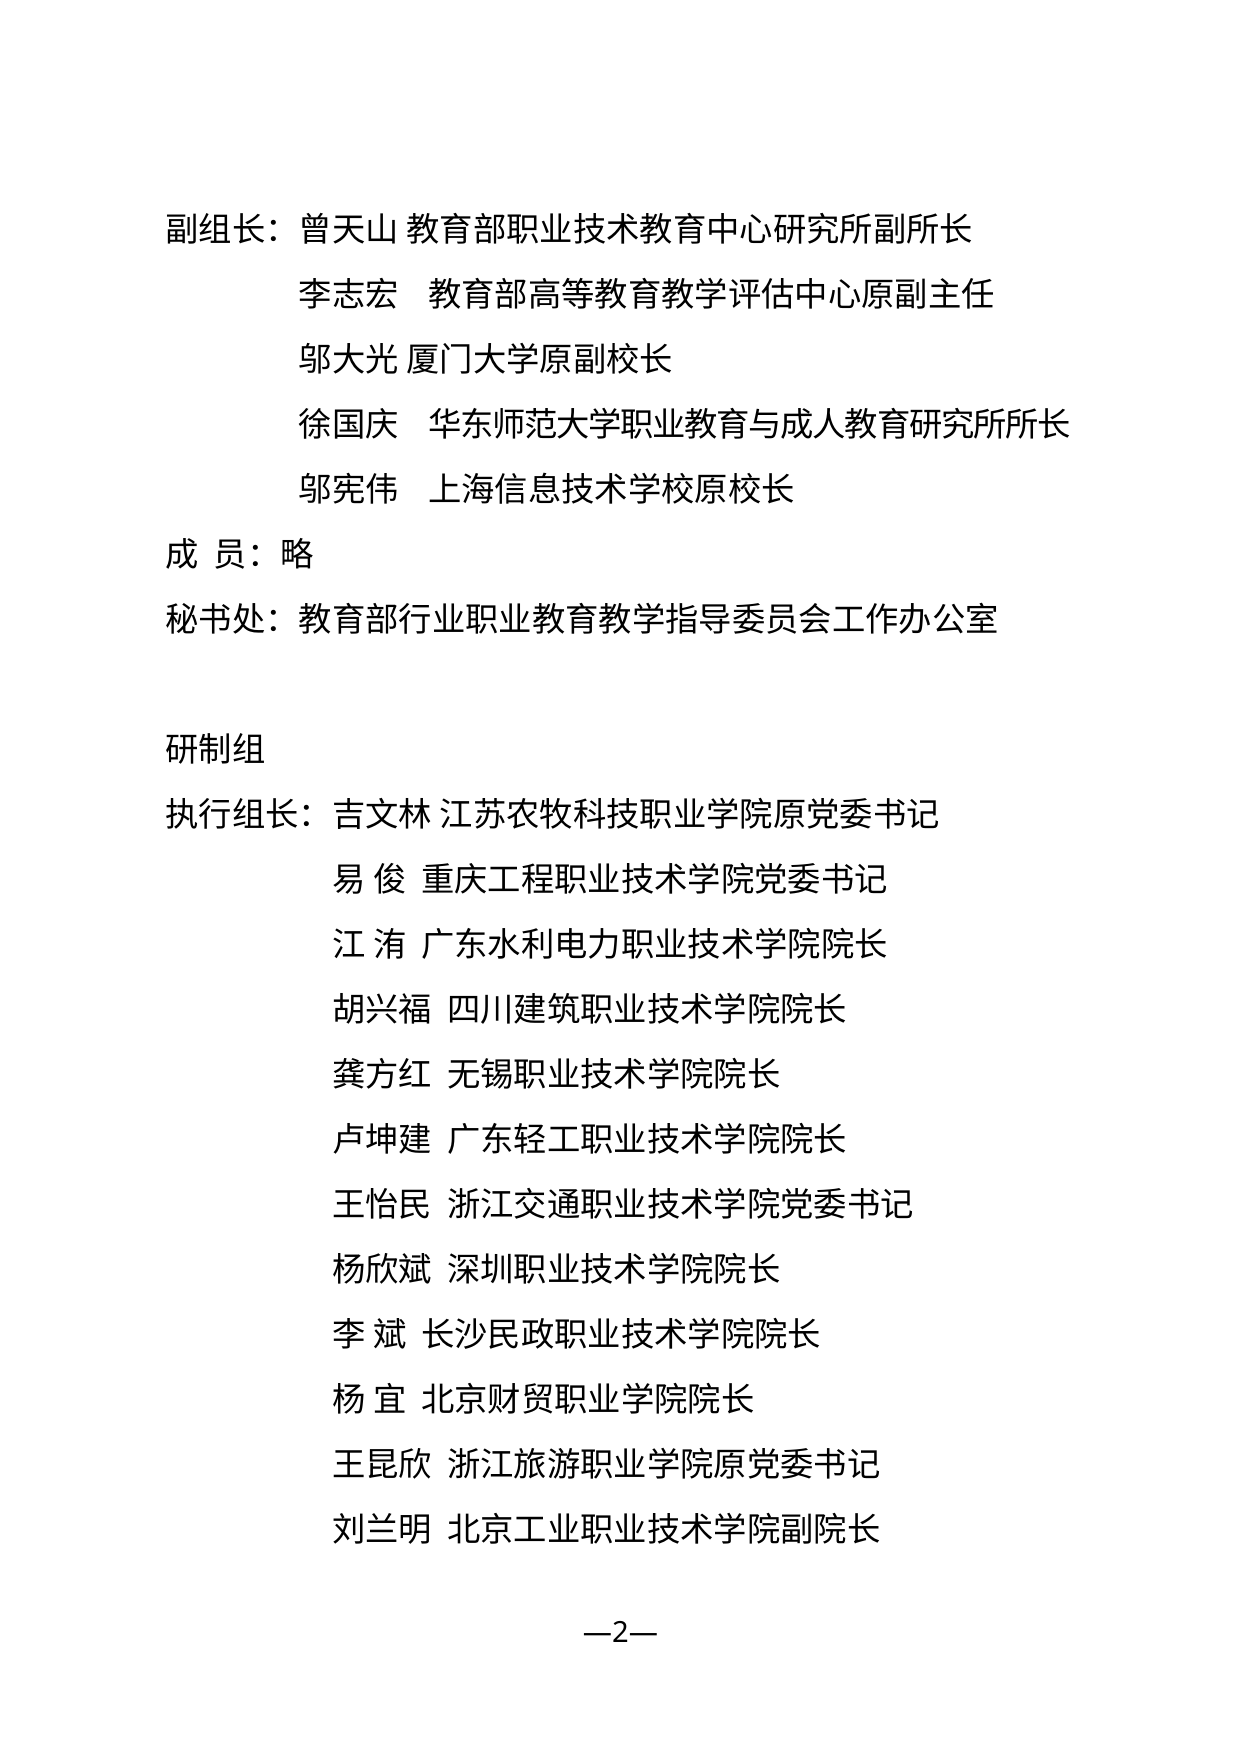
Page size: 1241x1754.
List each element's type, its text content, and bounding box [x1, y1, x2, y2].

text 卢坤建 广东轻工职业技术学院院长 [165, 1104, 1075, 1169]
text 易 俊 重庆工程职业技术学院党委书记 [165, 844, 1075, 909]
text 邬宪伟 上海信息技术学校原校长 [165, 454, 1075, 519]
text 秘书处：教育部行业职业教育教学指导委员会工作办公室 [165, 584, 1075, 649]
text 江 洧 广东水利电力职业技术学院院长 [165, 909, 1075, 974]
text 李 斌 长沙民政职业技术学院院长 [165, 1299, 1075, 1364]
text 杨欣斌 深圳职业技术学院院长 [165, 1234, 1075, 1299]
text 龚方红 无锡职业技术学院院长 [165, 1039, 1075, 1104]
text 副组长：曾天山 教育部职业技术教育中心研究所副所长 [165, 194, 1075, 259]
text 成 员：略 [165, 519, 1075, 584]
text 胡兴福 四川建筑职业技术学院院长 [165, 974, 1075, 1039]
text 刘兰明 北京工业职业技术学院副院长 [165, 1494, 1075, 1559]
text 李志宏 教育部高等教育教学评估中心原副主任 [165, 259, 1075, 324]
text 研制组 [165, 714, 1075, 779]
text 王怡民 浙江交通职业技术学院党委书记 [165, 1169, 1075, 1234]
text 执行组长：吉文林 江苏农牧科技职业学院原党委书记 [165, 779, 1075, 844]
text 王昆欣 浙江旅游职业学院原党委书记 [165, 1429, 1075, 1494]
text 杨 宜 北京财贸职业学院院长 [165, 1364, 1075, 1429]
text 徐国庆 华东师范大学职业教育与成人教育研究所所长 [165, 389, 1075, 454]
text 邬大光 厦门大学原副校长 [165, 324, 1075, 389]
